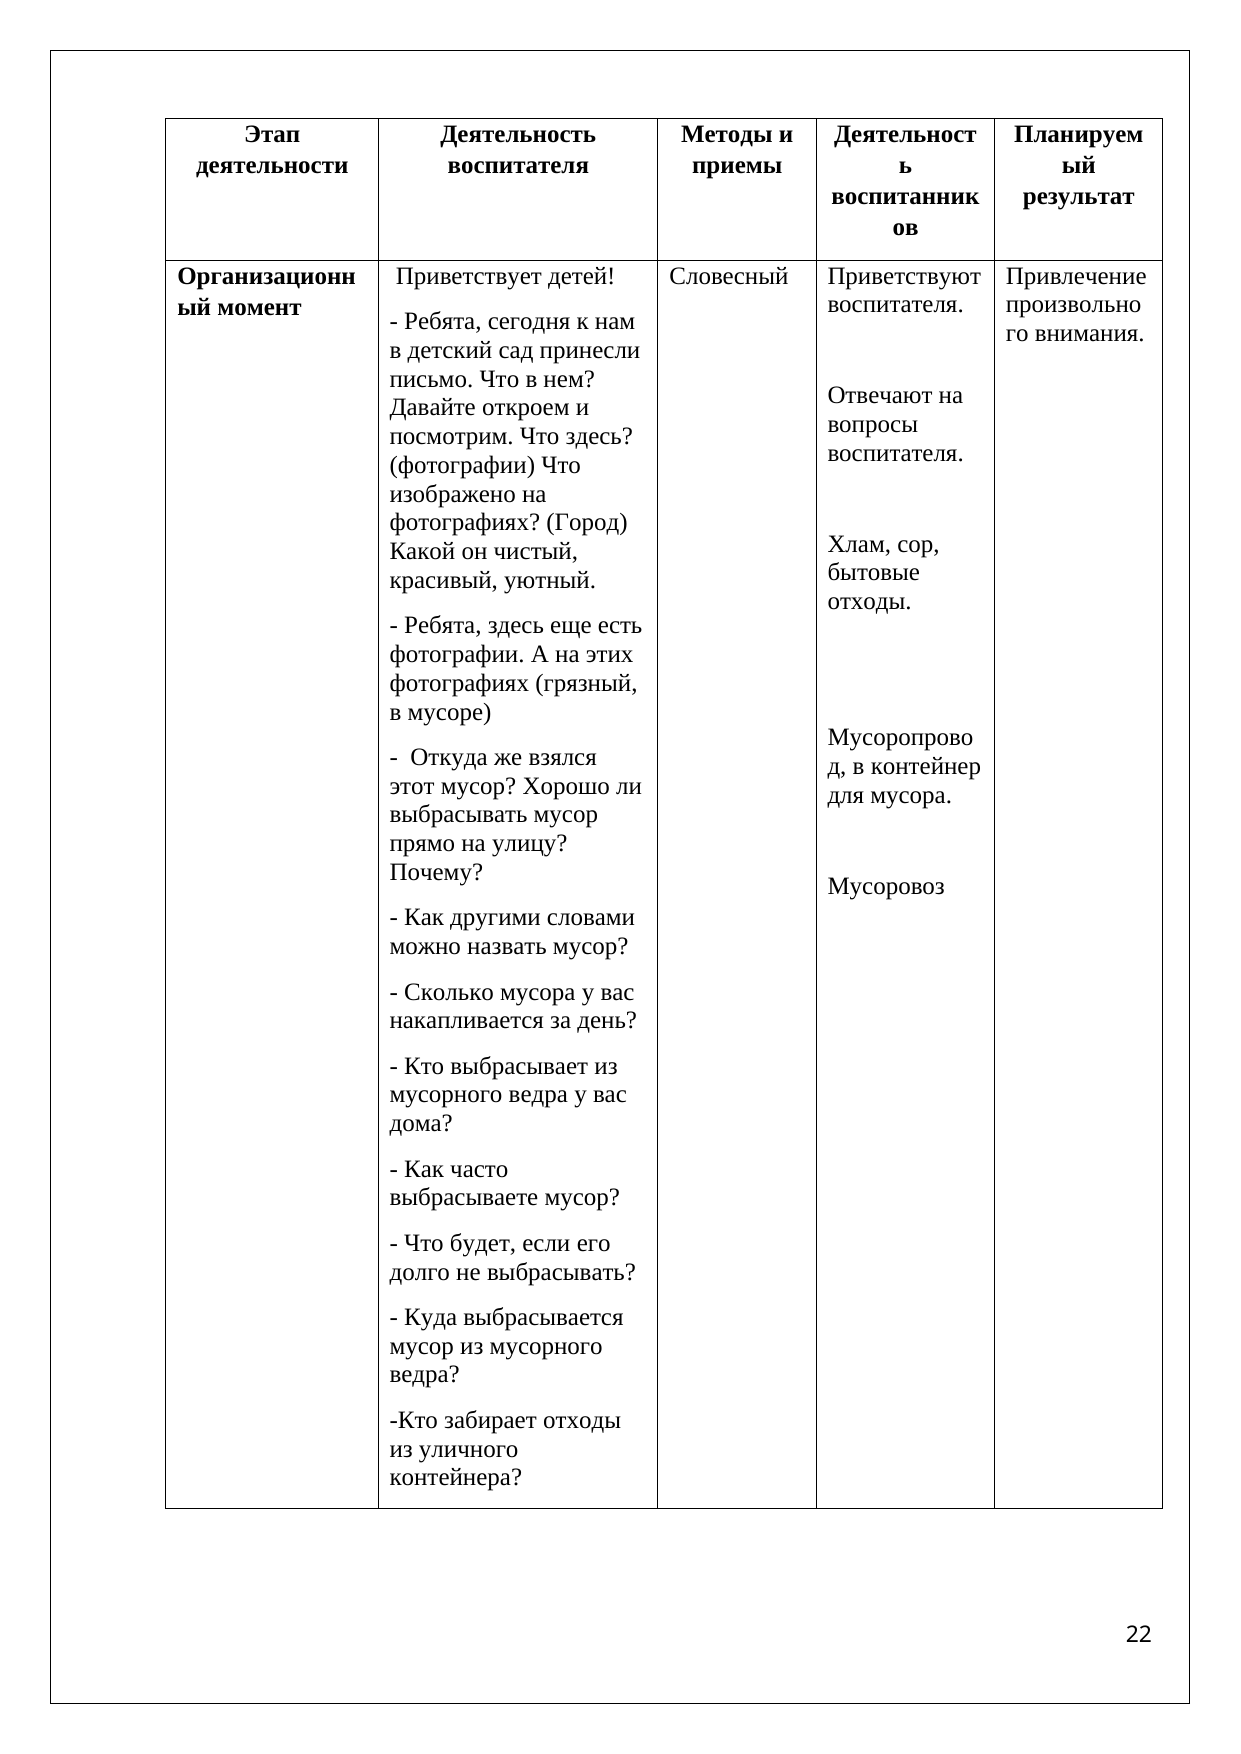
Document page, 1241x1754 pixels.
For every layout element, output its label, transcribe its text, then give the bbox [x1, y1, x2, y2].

table_cell Приветствует детей! - Ребята, сегодня к нам в детский сад принесли письмо. Что в нем? Давайте откроем и посмотрим. Что здесь? (фотографии) Что изображено на фотографиях? (Город) Какой он чистый, красивый, уютный. - Ребята, здесь еще есть фотографии. А на этих фотографиях (грязный, в мусоре) - Откуда же взялся этот мусор? Хорошо ли выбрасывать мусор прямо на улицу? Почему? - Как другими словами можно назвать мусор? - Сколько мусора у вас накапливается за день? - Кто выбрасывает из мусорного ведра у вас дома? - Как часто выбрасываете мусор? - Что будет, если его долго не выбрасывать? - Куда выбрасывается мусор из мусорного ведра? -Кто забирает отходы из уличного контейнера? [379, 261, 657, 1508]
table_header Этап деятельности [166, 119, 378, 260]
table_header Методы и приемы [658, 119, 816, 260]
table_header Планируемый результат [995, 119, 1162, 260]
table_cell Приветствуют воспитателя. Отвечают на вопросы воспитателя. Хлам, сор, бытовые отходы. Мусоропровод, в контейнер для мусора. Мусоровоз [817, 261, 994, 1508]
table_header Деятельность воспитателя [379, 119, 657, 260]
table_cell Привлечение произвольного внимания. [995, 261, 1162, 1508]
table_header Деятельность воспитанников [817, 119, 994, 260]
table_cell Словесный [658, 261, 816, 1508]
table_cell Организационный момент [166, 261, 378, 1508]
